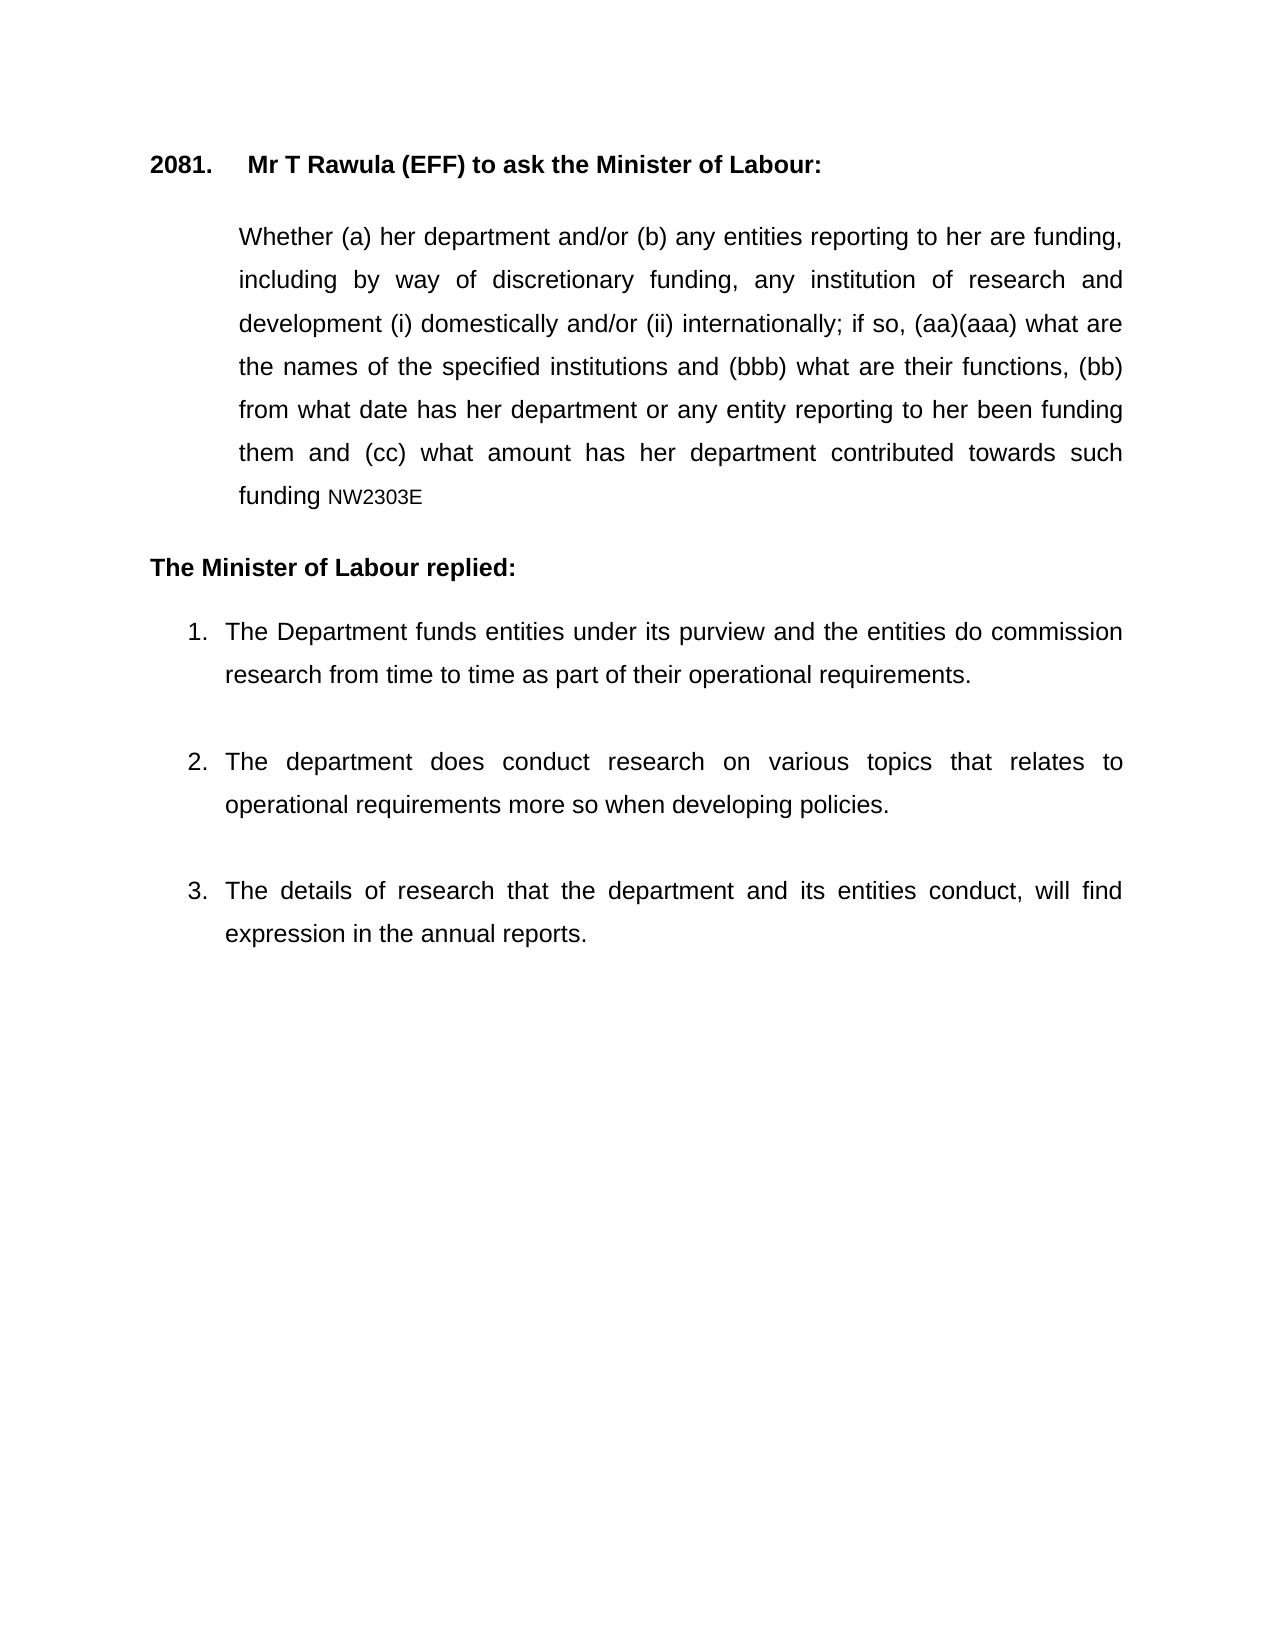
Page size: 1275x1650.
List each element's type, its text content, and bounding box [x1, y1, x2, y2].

text Whether (a) her department and/or (b) any entities reporting to her are funding, including by way of discretionary funding, any institution of research and development (i) domestically and/or (ii) internationally; if so, (aa)(aaa) what are the names of the specified institutions and (bbb) what are their functions, (bb) from what date has her department or any entity reporting to her been funding them and (cc) what amount has her department contributed towards such funding NW2303E [239, 222, 1125, 510]
list The department does conduct research on various topics that relates to operational requirements more so when developing policies. [187, 747, 1125, 818]
list The Department funds entities under its purview and the entities do commission research from time to time as part of their operational requirements. [187, 617, 1125, 689]
text The Minister of Labour replied: [150, 553, 1125, 582]
text 2081. Mr T Rawula (EFF) to ask the Minister of Labour: [150, 150, 1125, 179]
list The details of research that the department and its entities conduct, will find expression in the annual reports. [187, 876, 1125, 948]
